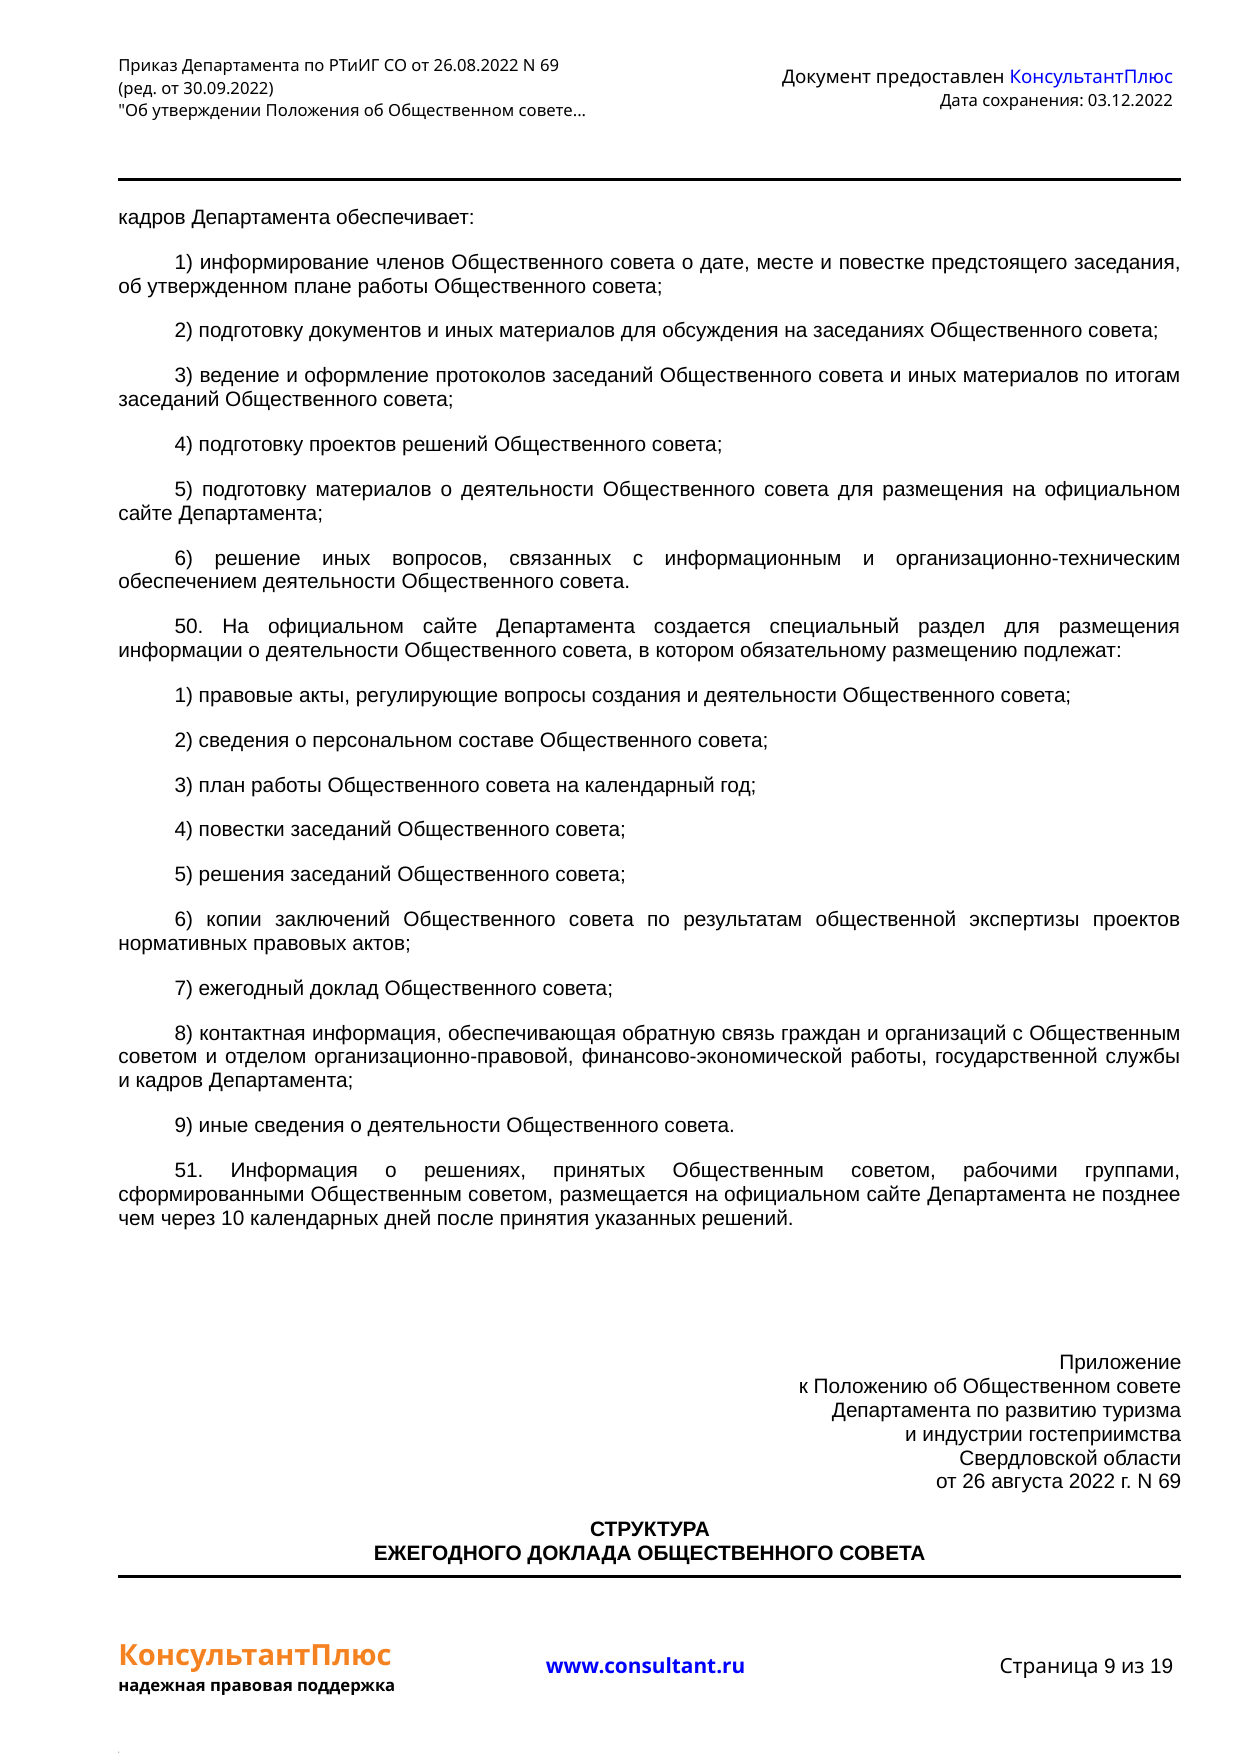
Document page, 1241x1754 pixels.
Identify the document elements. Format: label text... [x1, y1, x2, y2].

text 4) подготовку проектов решений Общественного совета; [118, 432, 1181, 456]
text 1) информирование членов Общественного совета о дате, месте и повестке предстоящего заседания, об утвержденном плане работы Общественного совета; [118, 249, 1181, 297]
text 6) копии заключений Общественного совета по результатам общественной экспертизы проектов нормативных правовых актов; [118, 907, 1181, 955]
text 51. Информация о решениях, принятых Общественным советом, рабочими группами, сформированными Общественным советом, размещается на официальном сайте Департамента не позднее чем через 10 календарных дней после принятия указанных решений. [118, 1158, 1181, 1230]
text 5) решения заседаний Общественного совета; [118, 862, 1181, 886]
text 5) подготовку материалов о деятельности Общественного совета для размещения на официальном сайте Департамента; [118, 477, 1181, 524]
text и индустрии гостеприимства [118, 1421, 1181, 1445]
text 6) решение иных вопросов, связанных с информационным и организационно-техническим обеспечением деятельности Общественного совета. [118, 545, 1181, 593]
text 4) повестки заседаний Общественного совета; [118, 817, 1181, 841]
text 1) правовые акты, регулирующие вопросы создания и деятельности Общественного совета; [118, 683, 1181, 707]
text 2) подготовку документов и иных материалов для обсуждения на заседаниях Общественного совета; [118, 318, 1181, 342]
text Свердловской области [118, 1445, 1181, 1469]
text 3) план работы Общественного совета на календарный год; [118, 772, 1181, 796]
text 2) сведения о персональном составе Общественного совета; [118, 728, 1181, 752]
text 8) контактная информация, обеспечивающая обратную связь граждан и организаций с Общественным советом и отделом организационно-правовой, финансово-экономической работы, государственной службы и кадров Департамента; [118, 1020, 1181, 1092]
text Департамента по развитию туризма [118, 1397, 1181, 1421]
text 50. На официальном сайте Департамента создается специальный раздел для размещения информации о деятельности Общественного совета, в котором обязательному размещению подлежат: [118, 614, 1181, 662]
text 3) ведение и оформление протоколов заседаний Общественного совета и иных материалов по итогам заседаний Общественного совета; [118, 363, 1181, 411]
text 7) ежегодный доклад Общественного совета; [118, 976, 1181, 999]
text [118, 205, 1181, 229]
title СТРУКТУРА [118, 1517, 1181, 1541]
text от 26 августа 2022 г. N 69 [118, 1469, 1181, 1493]
text Приложение [118, 1349, 1181, 1373]
text к Положению об Общественном совете [118, 1373, 1181, 1397]
title ЕЖЕГОДНОГО ДОКЛАДА ОБЩЕСТВЕННОГО СОВЕТА [118, 1541, 1181, 1565]
text 9) иные сведения о деятельности Общественного совета. [118, 1113, 1181, 1137]
